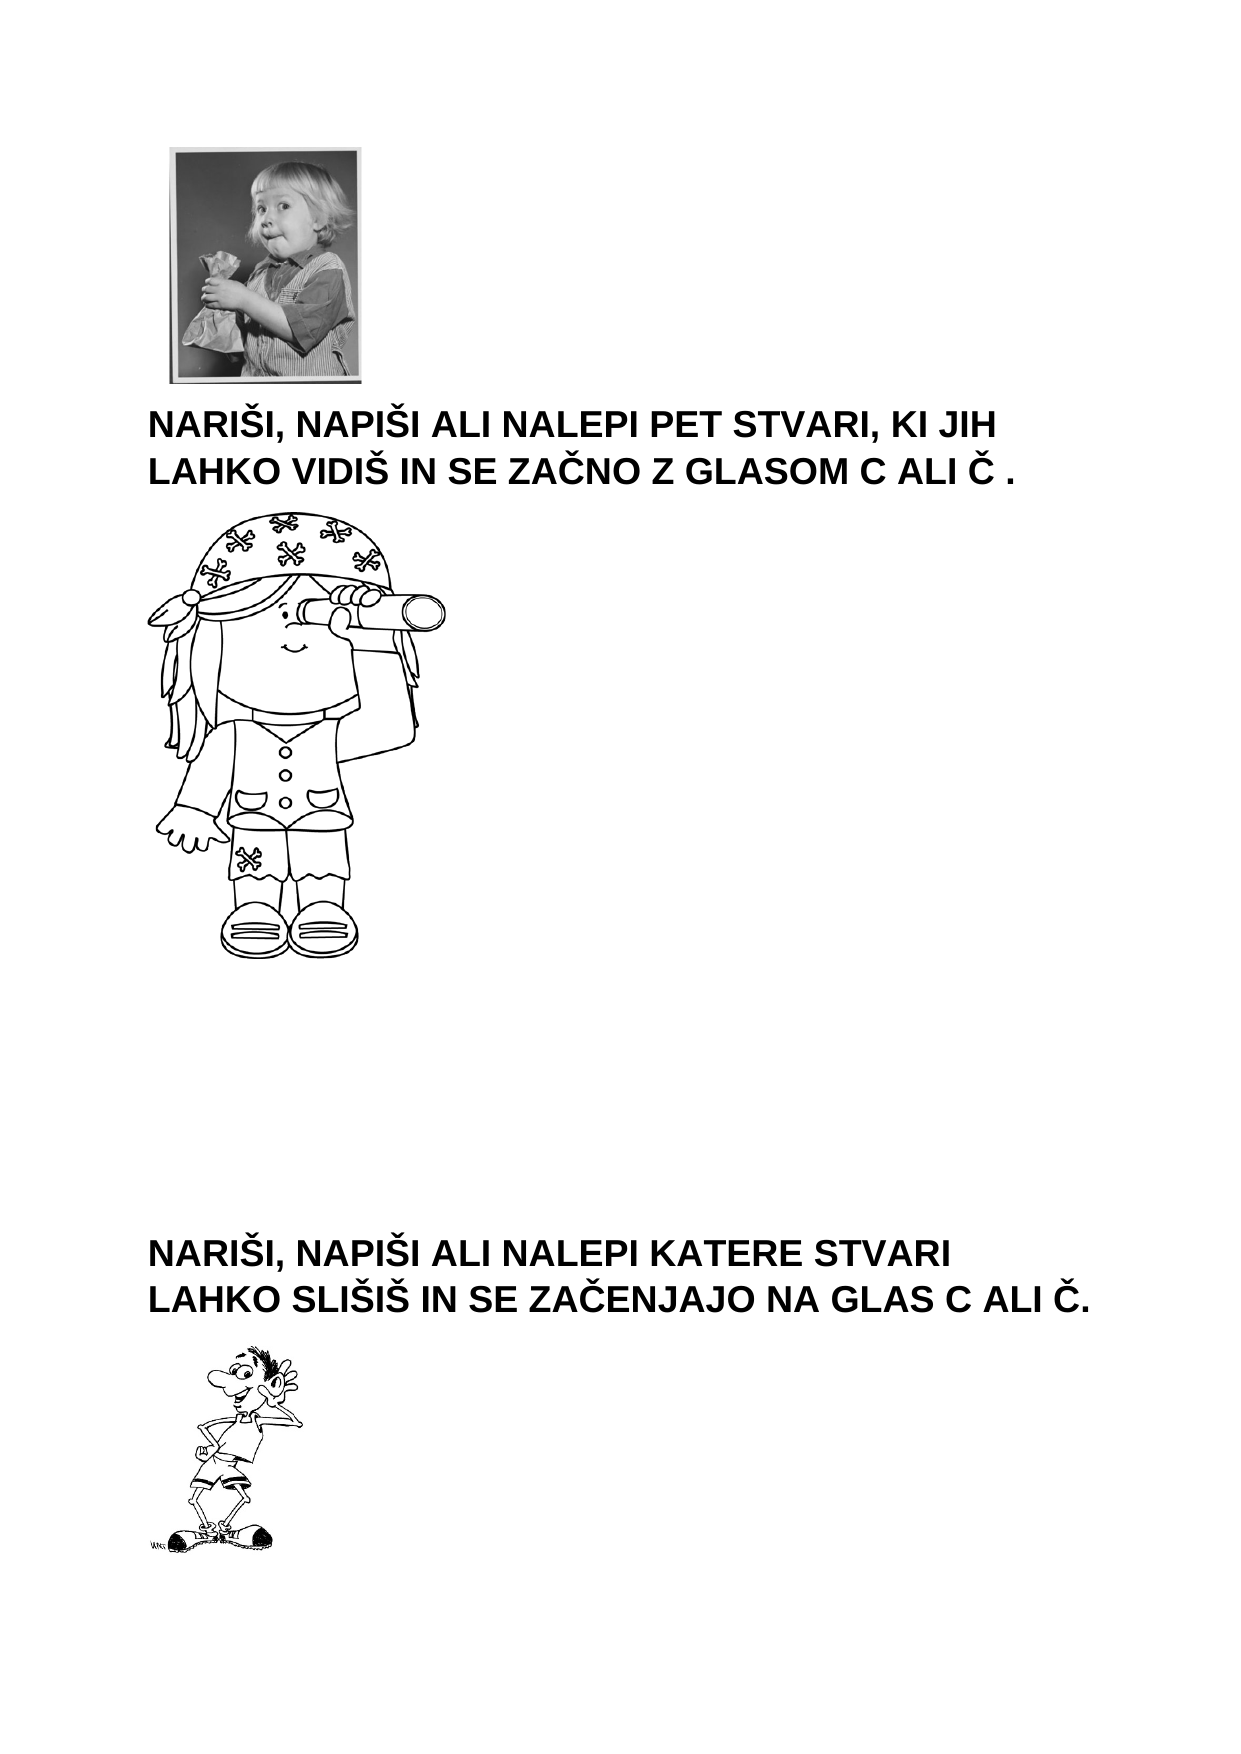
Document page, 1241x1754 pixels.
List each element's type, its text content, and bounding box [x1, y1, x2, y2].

text NARIŠI, NAPIŠI ALI NALEPI PET STVARI, KI JIH LAHKO VIDIŠ IN SE ZAČNO Z GLASOM C ALI Č . [148, 402, 1093, 492]
picture [147, 1340, 306, 1555]
text NARIŠI, NAPIŠI ALI NALEPI KATERE STVARI LAHKO SLIŠIŠ IN SE ZAČENJAJO NA GLAS C ALI Č. [148, 1231, 1093, 1321]
picture [147, 147, 384, 384]
picture [147, 512, 446, 959]
